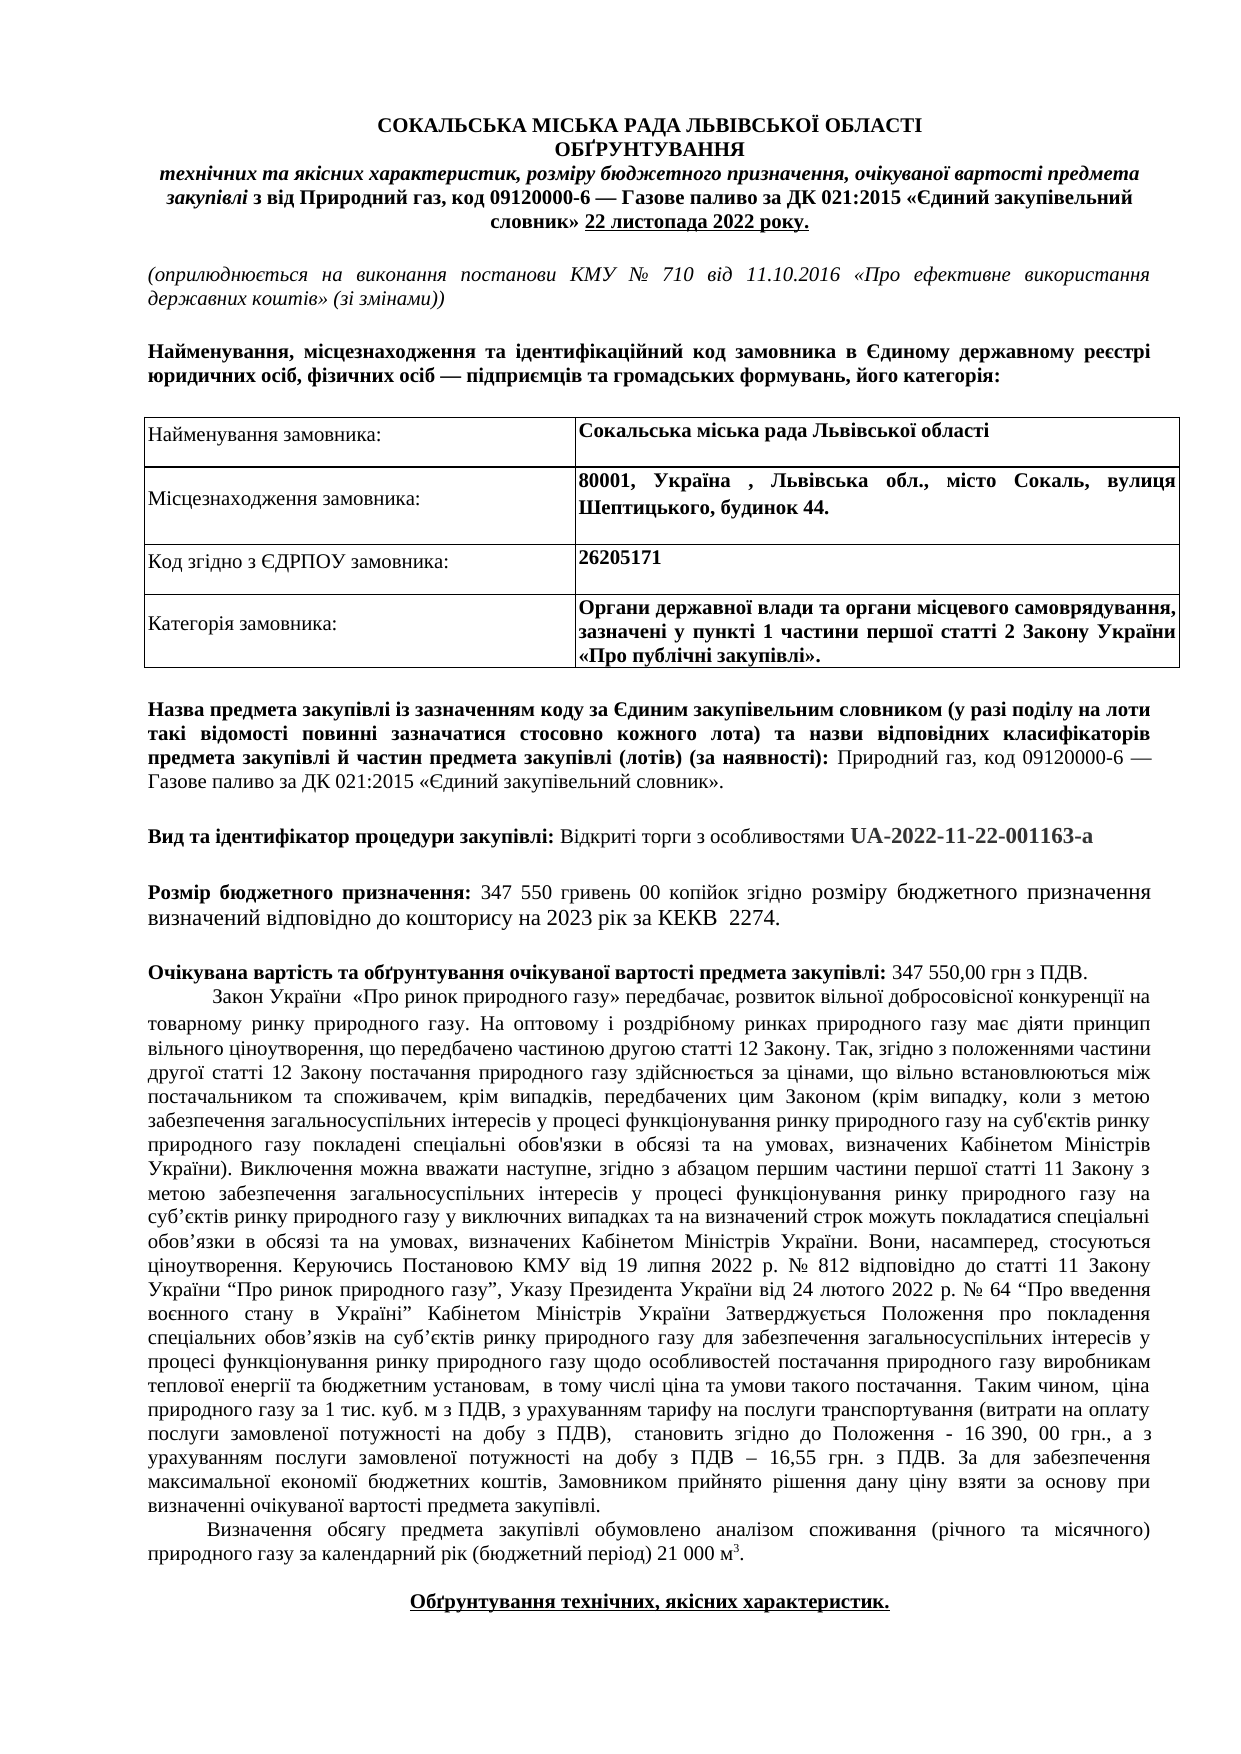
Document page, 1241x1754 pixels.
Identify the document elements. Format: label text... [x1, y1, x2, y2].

table_cell Код згідно з ЄДРПОУ замовника: [145, 545, 575, 594]
table_cell 26205171 [576, 545, 1179, 594]
text Очікувана вартість та обґрунтування очікуваної вартості предмета закупівлі: 347 550,00 грн з ПДВ. [148, 960, 1152, 984]
text технічних та якісних характеристик, розміру бюджетного призначення, очікуваної вартості предмета закупівлі з від Природний газ, код 09120000-6 — Газове паливо за ДК 021:2015 «Єдиний закупівельний словник» 22 листопада 2022 року. [148, 161, 1152, 233]
table_cell 80001, Україна , Львівська обл., місто Сокаль, вулиця Шептицького, будинок 44. [576, 468, 1179, 544]
table_cell Місцезнаходження замовника: [145, 468, 575, 544]
text Назва предмета закупівлі із зазначенням коду за Єдиним закупівельним словником (у разі поділу на лоти такі відомості повинні зазначатися стосовно кожного лота) та назви відповідних класифікаторів предмета закупівлі й частин предмета закупівлі (лотів) (за наявності): Природний газ, код 09120000-6 — Газове паливо за ДК 021:2015 «Єдиний закупівельний словник». [148, 697, 1152, 793]
table_header Найменування замовника: [145, 418, 575, 466]
text Розмір бюджетного призначення: 347 550 гривень 00 копійок згідно розміру бюджетного призначення визначений відповідно до кошторису на 2023 рік за КЕКВ 2274. [148, 878, 1152, 931]
text Закон України «Про ринок природного газу» передбачає, розвиток вільної добросовісної конкуренції на товарному ринку природного газу. На оптовому і роздрібному ринках природного газу має діяти принцип вільного ціноутворення, що передбачено частиною другою статті 12 Закону. Так, згідно з положеннями частини другої статті 12 Закону постачання природного газу здійснюється за цінами, що вільно встановлюються між постачальником та споживачем, крім випадків, передбачених цим Законом (крім випадку, коли з метою забезпечення загальносуспільних інтересів у процесі функціонування ринку природного газу на суб'єктів ринку природного газу покладені спеціальні обов'язки в обсязі та на умовах, визначених Кабінетом Міністрів України). Виключення можна вважати наступне, згідно з абзацом першим частини першої статті 11 Закону з метою забезпечення загальносуспільних інтересів у процесі функціонування ринку природного газу на суб’єктів ринку природного газу у виключних випадках та на визначений строк можуть покладатися спеціальні обов’язки в обсязі та на умовах, визначених Кабінетом Міністрів України. Вони, насамперед, стосуються ціноутворення. Керуючись Постановою КМУ від 19 липня 2022 р. № 812 відповідно до статті 11 Закону України “Про ринок природного газу”, Указу Президента України від 24 лютого 2022 р. № 64 “Про введення воєнного стану в Україні” Кабінетом Міністрів України Затверджується Положення про покладення спеціальних обов’язків на суб’єктів ринку природного газу для забезпечення загальносуспільних інтересів у процесі функціонування ринку природного газу щодо особливостей постачання природного газу виробникам теплової енергії та бюджетним установам, в тому числі ціна та умови такого постачання. Таким чином, ціна природного газу за 1 тис. куб. м з ПДВ, з урахуванням тарифу на послуги транспортування (витрати на оплату послуги замовленої потужності на добу з ПДВ), становить згідно до Положення - 16 390, 00 грн., а з урахуванням послуги замовленої потужності на добу з ПДВ – 16,55 грн. з ПДВ. За для забезпечення максимальної економії бюджетних коштів, Замовником прийнято рішення дану ціну взяти за основу при визначенні очікуваної вартості предмета закупівлі. [148, 984, 1152, 1517]
text (оприлюднюється на виконання постанови КМУ № 710 від 11.10.2016 «Про ефективне використання державних коштів» (зі змінами)) [148, 262, 1152, 310]
text Вид та ідентифікатор процедури закупівлі: Відкриті торги з особливостями UA-2022-11-22-001163-a [148, 822, 1152, 849]
text ОБҐРУНТУВАННЯ [148, 137, 1152, 161]
table_cell Категорія замовника: [145, 595, 575, 667]
text Обґрунтування технічних, якісних характеристик. [148, 1589, 1152, 1613]
text Визначення обсягу предмета закупівлі обумовлено аналізом споживання (річного та місячного) природного газу за календарний рік (бюджетний період) 21 000 м3. [148, 1517, 1152, 1565]
text СОКАЛЬСЬКА МІСЬКА РАДА ЛЬВІВСЬКОЇ ОБЛАСТІ [148, 113, 1152, 137]
text Найменування, місцезнаходження та ідентифікаційний код замовника в Єдиному державному реєстрі юридичних осіб, фізичних осіб — підприємців та громадських формувань, його категорія: [148, 339, 1152, 387]
table_header Сокальська міська рада Львівської області [576, 418, 1179, 466]
